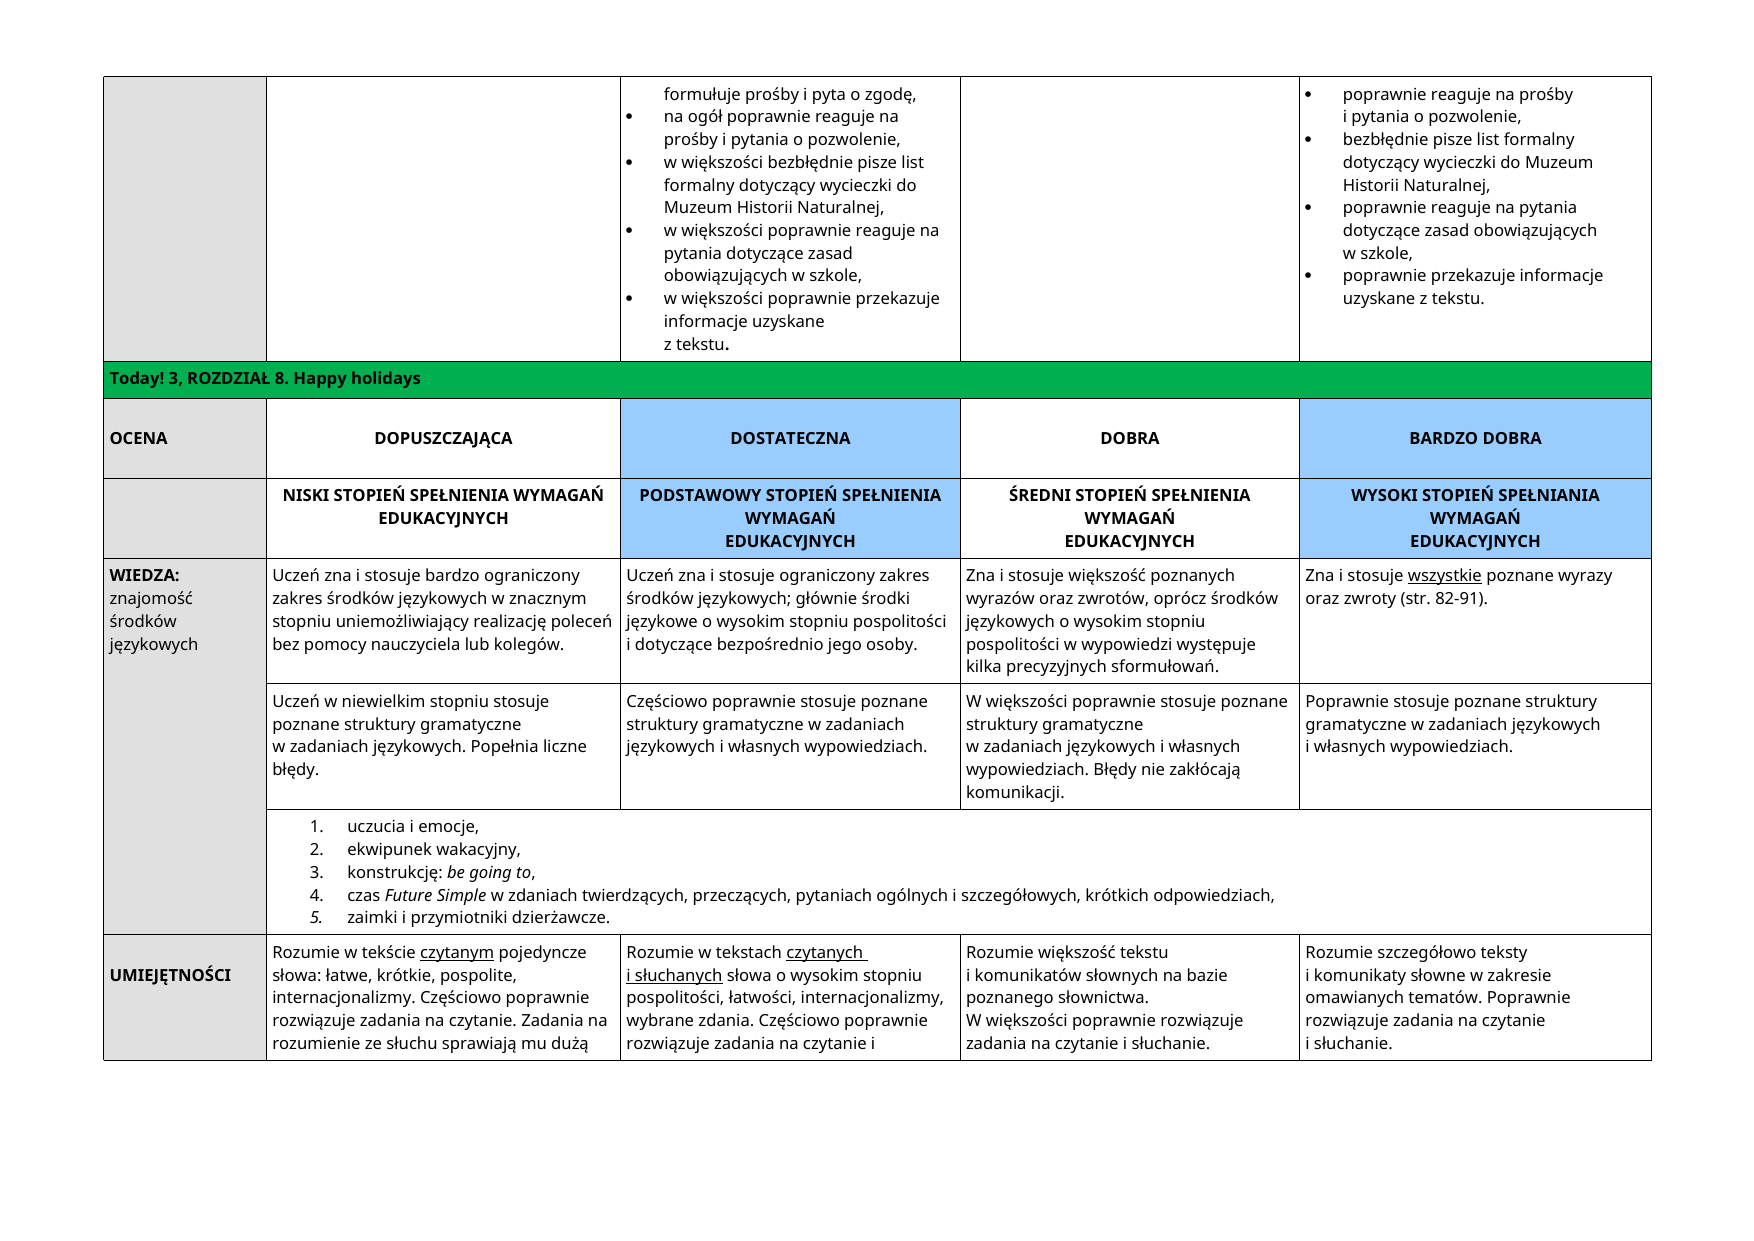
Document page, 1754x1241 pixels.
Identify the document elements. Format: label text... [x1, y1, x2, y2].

table_cell Uczeń zna i stosuje ograniczony zakres środków językowych; głównie środki językowe o wysokim stopniu pospolitości i dotyczące bezpośrednio jego osoby. [621, 559, 960, 683]
table_cell NISKI STOPIEŃ SPEŁNIENIA WYMAGAŃ EDUKACYJNYCH [267, 479, 620, 558]
table_cell Today! 3, ROZDZIAŁ 8. Happy holidays [104, 362, 1651, 398]
table_cell [104, 479, 266, 558]
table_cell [1300, 77, 1651, 361]
table_cell uczucia i emocje, ekwipunek wakacyjny, konstrukcję: be going to, czas Future Simple w zdaniach twierdzących, przeczących, pytaniach ogólnych i szczegółowych, krótkich odpowiedziach, zaimki i przymiotniki dzierżawcze. [267, 810, 1651, 934]
table_cell Zna i stosuje większość poznanych wyrazów oraz zwrotów, oprócz środków językowych o wysokim stopniu pospolitości w wypowiedzi występuje kilka precyzyjnych sformułowań. [961, 559, 1299, 683]
table_cell PODSTAWOWY STOPIEŃ SPEŁNIENIA WYMAGAŃ EDUKACYJNYCH [621, 479, 960, 558]
table_cell DOSTATECZNA [621, 399, 960, 478]
table_cell UMIEJĘTNOŚCI [104, 935, 266, 1060]
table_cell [267, 77, 620, 361]
table_cell DOBRA [961, 399, 1299, 478]
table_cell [961, 77, 1299, 361]
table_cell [1300, 935, 1651, 1060]
table_cell ŚREDNI STOPIEŃ SPEŁNIENIA WYMAGAŃ EDUKACYJNYCH [961, 479, 1299, 558]
table_cell Częściowo poprawnie stosuje poznane struktury gramatyczne w zadaniach językowych i własnych wypowiedziach. [621, 684, 960, 809]
table_cell OCENA [104, 399, 266, 478]
table_cell DOPUSZCZAJĄCA [267, 399, 620, 478]
table_cell Uczeń zna i stosuje bardzo ograniczony zakres środków językowych w znacznym stopniu uniemożliwiający realizację poleceń bez pomocy nauczyciela lub kolegów. [267, 559, 620, 683]
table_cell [621, 77, 960, 361]
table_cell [267, 935, 620, 1060]
table_cell WIEDZA: znajomość środków językowych [104, 559, 266, 934]
table_cell Uczeń w niewielkim stopniu stosuje poznane struktury gramatyczne w zadaniach językowych. Popełnia liczne błędy. [267, 684, 620, 809]
table_cell Poprawnie stosuje poznane struktury gramatyczne w zadaniach językowych i własnych wypowiedziach. [1300, 684, 1651, 809]
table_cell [621, 935, 960, 1060]
table_cell WYSOKI STOPIEŃ SPEŁNIANIA WYMAGAŃ EDUKACYJNYCH [1300, 479, 1651, 558]
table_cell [961, 935, 1299, 1060]
table_cell W większości poprawnie stosuje poznane struktury gramatyczne w zadaniach językowych i własnych wypowiedziach. Błędy nie zakłócają komunikacji. [961, 684, 1299, 809]
table_cell BARDZO DOBRA [1300, 399, 1651, 478]
table_cell Zna i stosuje wszystkie poznane wyrazy oraz zwroty (str. 82-91). [1300, 559, 1651, 683]
